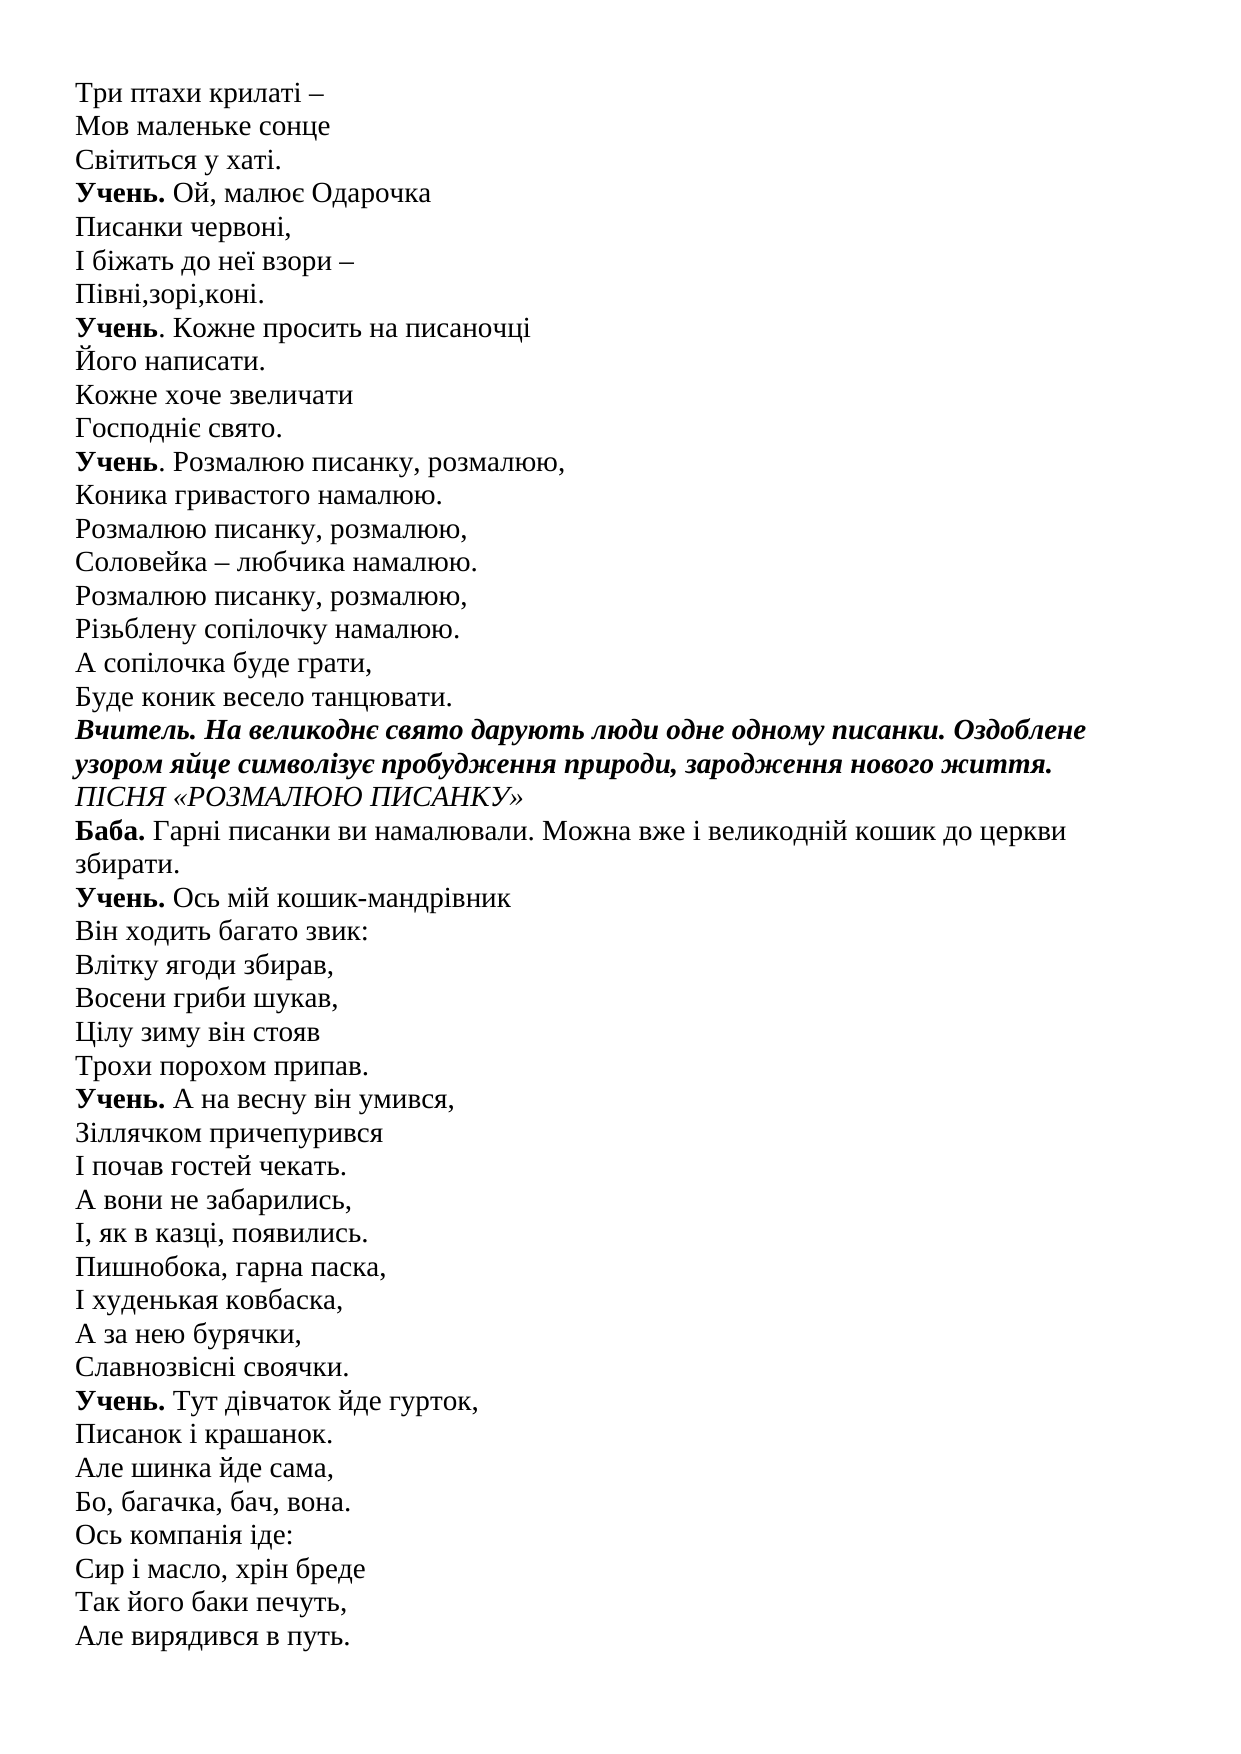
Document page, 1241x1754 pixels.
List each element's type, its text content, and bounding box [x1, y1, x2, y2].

text Різьблену сопілочку намалюю. [75, 612, 1165, 645]
text Три птахи крилаті – [75, 75, 1165, 108]
text А за нею бурячки, [75, 1316, 1165, 1349]
text Мов маленьке сонце [75, 108, 1165, 142]
text Баба. Гарні писанки ви намалювали. Можна вже і великодній кошик до церкви збирати. [75, 813, 1165, 880]
text Соловейка – любчика намалюю. [75, 544, 1165, 578]
text Писанок і крашанок. [75, 1417, 1165, 1450]
text Учень. Розмалюю писанку, розмалюю, [75, 444, 1165, 477]
text Зіллячком причепурився [75, 1115, 1165, 1148]
text Цілу зиму він стояв [75, 1014, 1165, 1048]
text Бо, багачка, бач, вона. [75, 1484, 1165, 1517]
text Учень. Ось мій кошик-мандрівник [75, 880, 1165, 913]
text Славнозвісні своячки. [75, 1349, 1165, 1383]
text А вони не забарились, [75, 1182, 1165, 1215]
text Розмалюю писанку, розмалюю, [75, 578, 1165, 612]
text І біжать до неї взори – [75, 243, 1165, 276]
text Буде коник весело танцювати. [75, 679, 1165, 712]
text Трохи порохом припав. [75, 1048, 1165, 1081]
text Півні,зорі,коні. [75, 276, 1165, 310]
text І почав гостей чекать. [75, 1148, 1165, 1182]
text Влітку ягоди збирав, [75, 947, 1165, 981]
text Але шинка йде сама, [75, 1450, 1165, 1484]
text І худенькая ковбаска, [75, 1282, 1165, 1316]
text Учень. Ой, малює Одарочка [75, 176, 1165, 209]
text Він ходить багато звик: [75, 913, 1165, 947]
text Ось компанія іде: [75, 1517, 1165, 1551]
text Так його баки печуть, [75, 1584, 1165, 1618]
text Коника гривастого намалюю. [75, 477, 1165, 511]
text Його написати. [75, 343, 1165, 377]
text Пишнобока, гарна паска, [75, 1249, 1165, 1282]
text Господніє свято. [75, 410, 1165, 444]
text Вчитель. На великоднє свято дарують люди одне одному писанки. Оздоблене узором яйце символізує пробудження природи, зародження нового життя. [75, 712, 1165, 779]
text Писанки червоні, [75, 209, 1165, 243]
text Розмалюю писанку, розмалюю, [75, 511, 1165, 544]
text Сир і масло, хрін бреде [75, 1551, 1165, 1584]
text І, як в казці, появились. [75, 1215, 1165, 1249]
text ПІСНЯ «РОЗМАЛЮЮ ПИСАНКУ» [75, 779, 1165, 813]
text Кожне хоче звеличати [75, 377, 1165, 410]
text Учень. Тут дівчаток йде гурток, [75, 1383, 1165, 1417]
text Восени гриби шукав, [75, 981, 1165, 1014]
text Світиться у хаті. [75, 142, 1165, 176]
text А сопілочка буде грати, [75, 645, 1165, 679]
text Але вирядився в путь. [75, 1618, 1165, 1651]
text Учень. Кожне просить на писаночці [75, 310, 1165, 343]
text Учень. А на весну він умився, [75, 1081, 1165, 1115]
